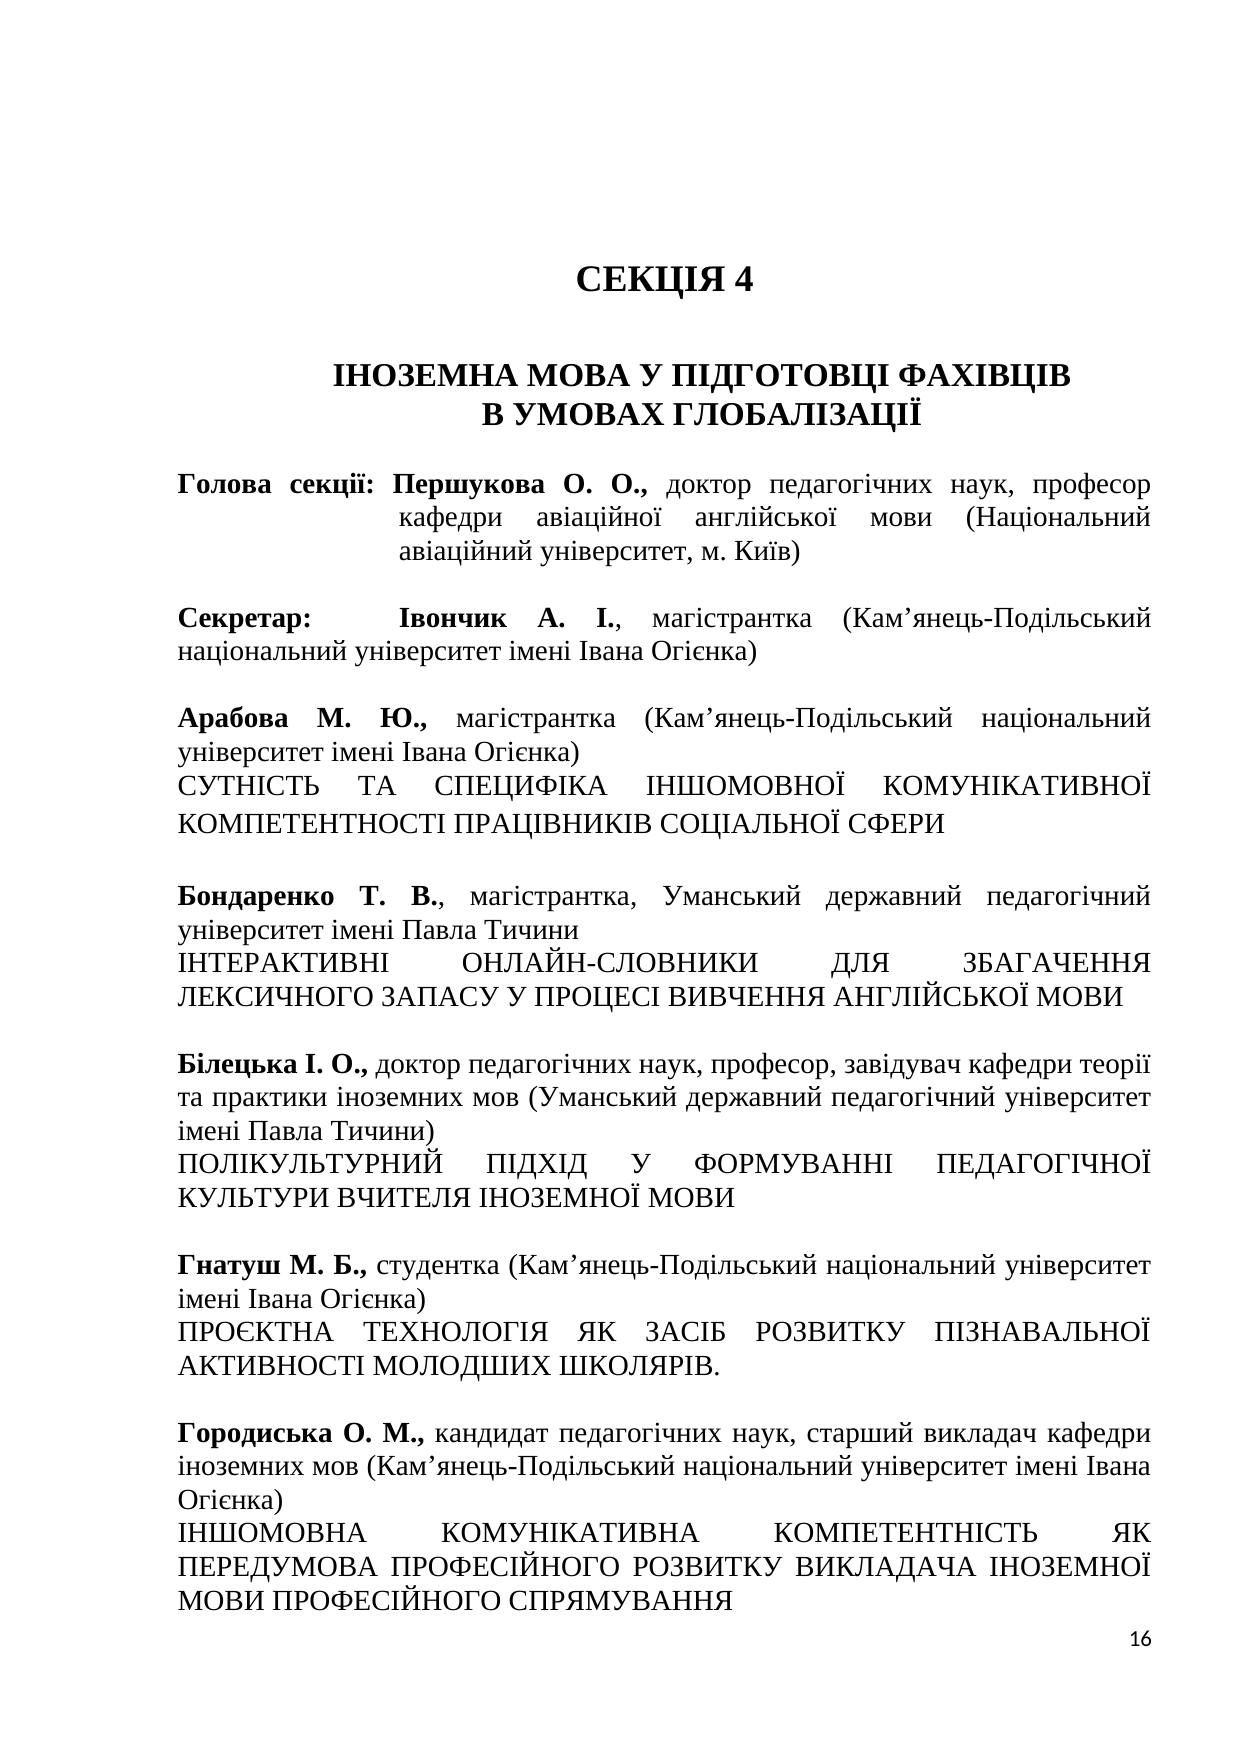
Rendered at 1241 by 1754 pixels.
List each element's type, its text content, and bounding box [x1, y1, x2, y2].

list ІНОЗЕМНА МОВА У ПІДГОТОВЦІ ФАХІВЦІВ [252, 356, 1152, 394]
text Білецька І. О., доктор педагогічних наук, професор, завідувач кафедри теорії та практики іноземних мов (Уманський державний педагогічний університет імені Павла Тичини) [177, 1046, 1152, 1147]
text ПОЛІКУЛЬТУРНИЙ ПІДХІД У ФОРМУВАННІ ПЕДАГОГІЧНОЇ КУЛЬТУРИ ВЧИТЕЛЯ ІНОЗЕМНОЇ МОВИ [177, 1147, 1152, 1214]
list Городиська О. М., кандидат педагогічних наук, старший викладач кафедри іноземних мов (Кам’янець-Подільський національний університет імені Івана Огієнка) [177, 1415, 1152, 1516]
text ПРОЄКТНА ТЕХНОЛОГІЯ ЯК ЗАСІБ РОЗВИТКУ ПІЗНАВАЛЬНОЇ АКТИВНОСТІ МОЛОДШИХ ШКОЛЯРІВ. [177, 1314, 1152, 1381]
text СЕКЦІЯ 4 [177, 256, 1152, 299]
text ІНШОМОВНА КОМУНІКАТИВНА КОМПЕТЕНТНІСТЬ ЯК ПЕРЕДУМОВА ПРОФЕСІЙНОГО РОЗВИТКУ ВИКЛАДАЧА ІНОЗЕМНОЇ МОВИ ПРОФЕСІЙНОГО СПРЯМУВАННЯ [177, 1516, 1152, 1616]
list В УМОВАХ ГЛОБАЛІЗАЦІЇ [252, 394, 1152, 432]
list Арабова М. Ю., магістрантка (Кам’янець-Подільський національний університет імені Івана Огієнка) [177, 701, 1152, 768]
list Гнатуш М. Б., студентка (Кам’янець-Подільський національний університет імені Івана Огієнка) [177, 1247, 1152, 1314]
text Бондаренко Т. В., магістрантка, Уманський державний педагогічний університет імені Павла Тичини [177, 878, 1152, 945]
text Голова секції: Першукова О. О., доктор педагогічних наук, професор кафедри авіаційної англійської мови (Національний авіаційний університет, м. Київ) [177, 466, 1152, 566]
text СУТНІСТЬ ТА СПЕЦИФІКА ІНШОМОВНОЇ КОМУНІКАТИВНОЇ КОМПЕТЕНТНОСТІ ПРАЦІВНИКІВ СОЦІАЛЬНОЇ СФЕРИ [177, 768, 1152, 840]
list Секретар: Івончик А. І., магістрантка (Кам’янець-Подільський національний університет імені Івана Огієнка) [177, 600, 1152, 667]
text ІНТЕРАКТИВНІ ОНЛАЙН-СЛОВНИКИ ДЛЯ ЗБАГАЧЕННЯ ЛЕКСИЧНОГО ЗАПАСУ У ПРОЦЕСІ ВИВЧЕННЯ АНГЛІЙСЬКОЇ МОВИ [177, 945, 1152, 1012]
